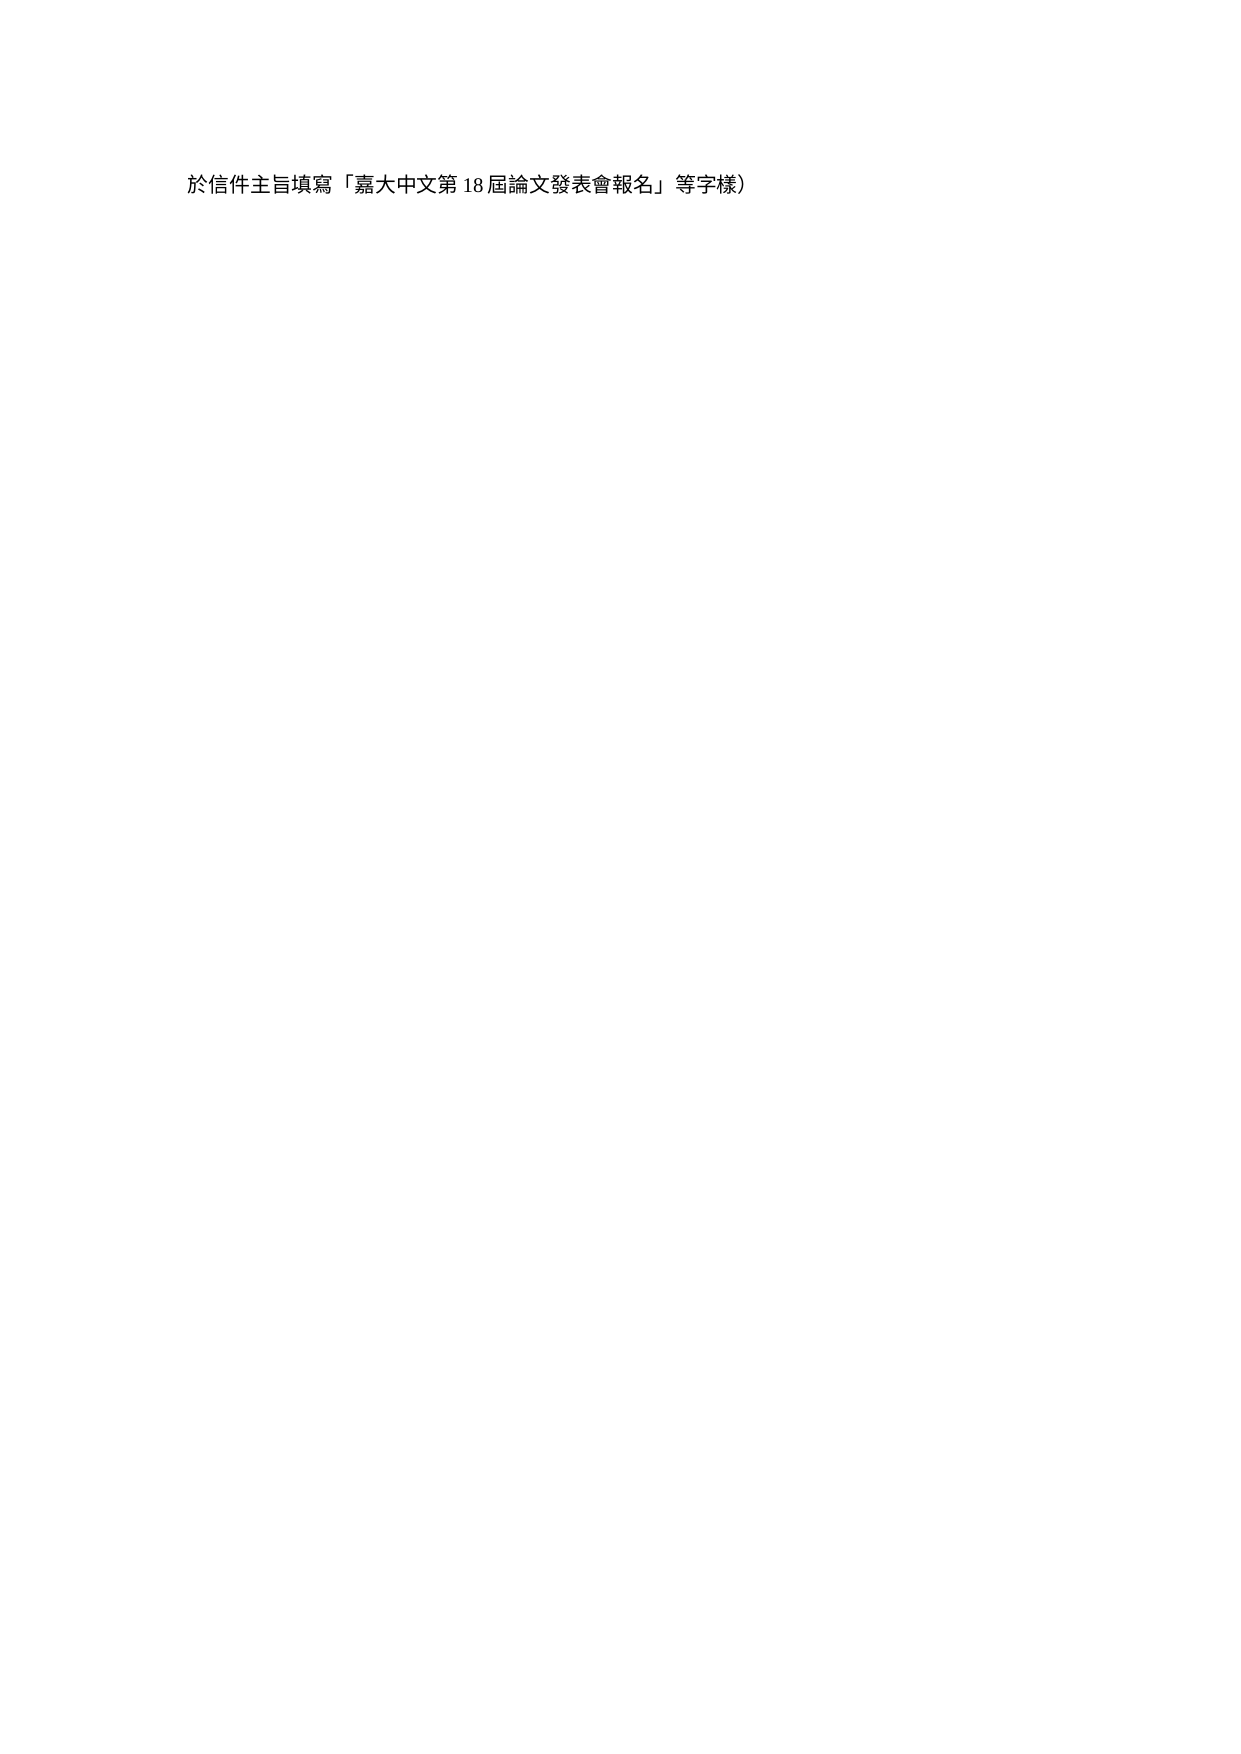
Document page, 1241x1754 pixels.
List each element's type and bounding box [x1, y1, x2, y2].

text [187, 164, 1053, 202]
